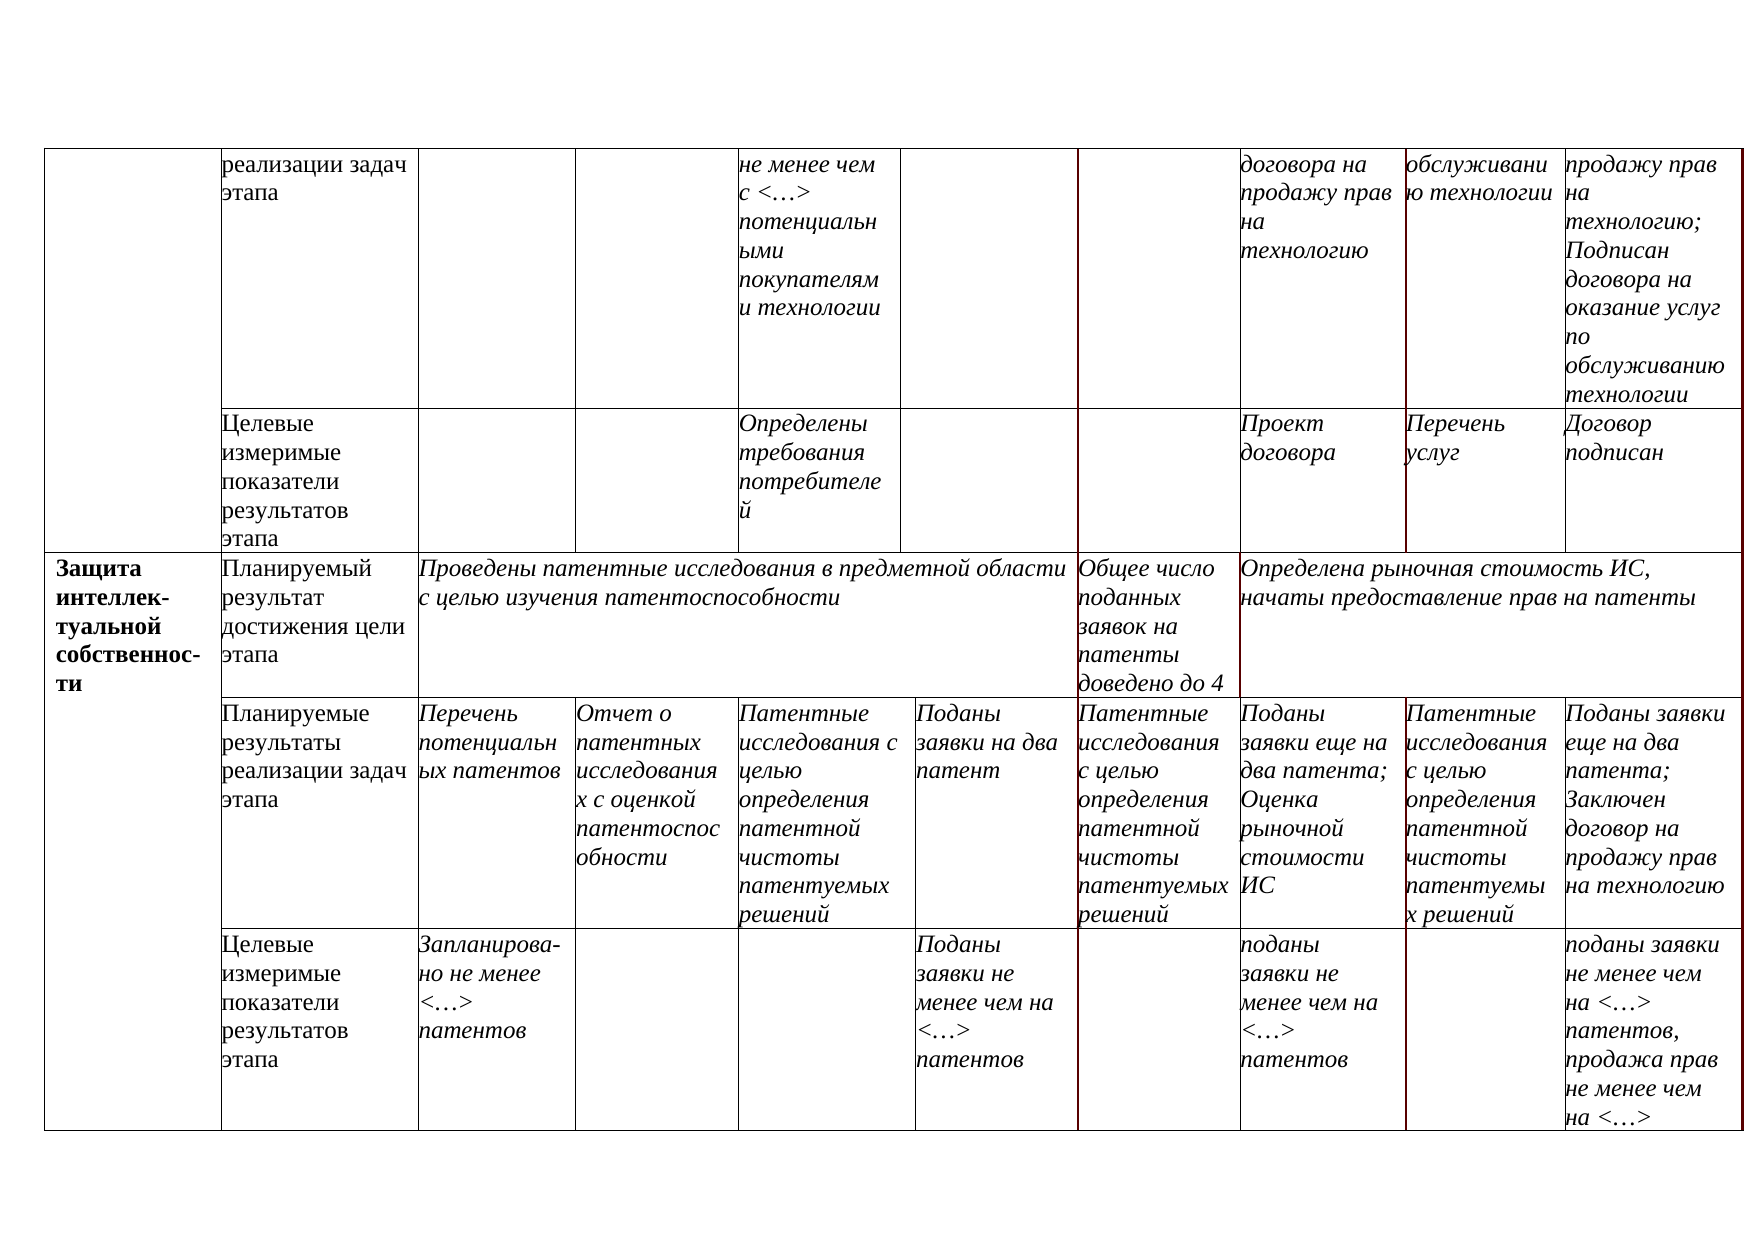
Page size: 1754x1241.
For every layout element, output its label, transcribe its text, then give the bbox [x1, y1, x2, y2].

table_cell [419, 149, 575, 407]
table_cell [419, 929, 575, 1130]
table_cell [1566, 929, 1741, 1130]
table_cell Общее число поданных заявок на патенты доведено до 4 [1079, 553, 1239, 697]
table_cell [1079, 409, 1240, 552]
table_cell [1566, 149, 1741, 407]
table_cell [739, 929, 915, 1130]
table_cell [1241, 149, 1405, 407]
table_cell [1079, 929, 1240, 1130]
table_cell Определены требования потребителей [739, 409, 900, 552]
table_cell [901, 149, 1077, 407]
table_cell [1407, 149, 1565, 407]
table_cell Защита интеллек-туальной собственнос-ти [45, 553, 221, 1130]
table_cell Проект договора [1241, 409, 1405, 552]
table_cell Определена рыночная стоимость ИС, начаты предоставление прав на патенты [1241, 553, 1741, 697]
table_cell [576, 409, 738, 552]
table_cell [1241, 929, 1405, 1130]
table_cell Патентные исследования с целью определения патентной чистоты патентуемых решений [1407, 698, 1565, 928]
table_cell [222, 149, 418, 407]
table_cell [576, 149, 738, 407]
table_cell [576, 929, 738, 1130]
table_cell Перечень услуг [1407, 409, 1565, 552]
table_cell Целевые измеримые показатели результатов этапа [222, 409, 418, 552]
table_cell [901, 409, 1077, 552]
table_cell Планируемые результаты реализации задач этапа [222, 698, 418, 928]
table_cell [419, 409, 575, 552]
table_cell [1407, 929, 1565, 1130]
table_cell Поданы заявки на два патент [916, 698, 1077, 928]
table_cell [916, 929, 1077, 1130]
table_cell Перечень потенциальных патентов [419, 698, 575, 928]
table_cell Договор подписан [1566, 409, 1741, 552]
table_cell Патентные исследования с целью определения патентной чистоты патентуемых решений [739, 698, 915, 928]
table_cell Планируемый результат достижения цели этапа [222, 553, 418, 697]
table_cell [739, 149, 900, 407]
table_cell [222, 929, 418, 1130]
table_cell [1079, 149, 1240, 407]
table_cell Патентные исследования с целью определения патентной чистоты патентуемых решений [1079, 698, 1240, 928]
table_cell Поданы заявки еще на два патента; Оценка рыночной стоимости ИС [1241, 698, 1405, 928]
table_cell Отчет о патентных исследованиях с оценкой патентоспособности [576, 698, 738, 928]
table_cell Проведены патентные исследования в предметной области с целью изучения патентоспособности [419, 553, 1077, 697]
table_cell Поданы заявки еще на два патента; Заключен договор на продажу прав на технологию [1566, 698, 1741, 928]
